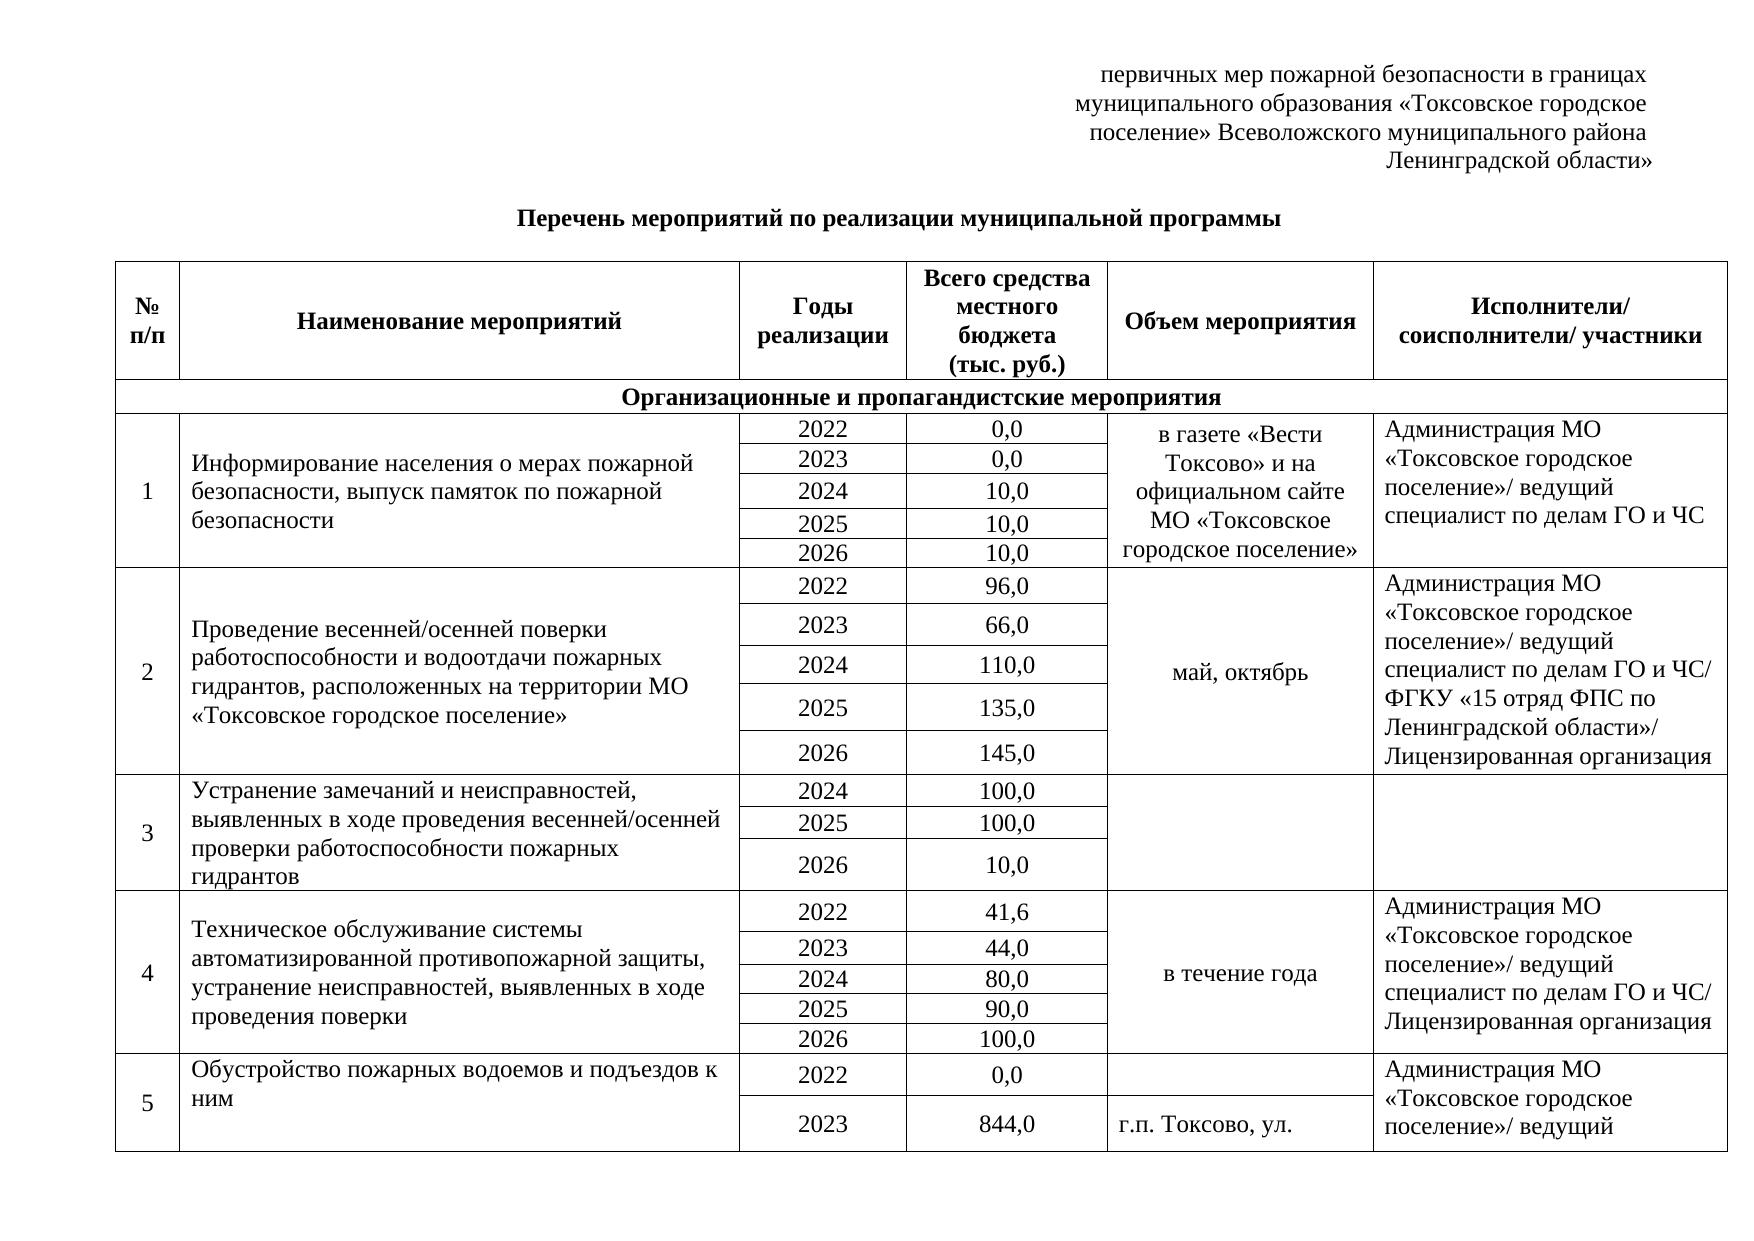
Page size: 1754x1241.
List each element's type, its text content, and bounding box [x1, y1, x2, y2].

table_cell 0,0 [907, 414, 1107, 443]
table_cell 80,0 [907, 965, 1107, 993]
table_cell 2025 [740, 509, 906, 537]
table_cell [1108, 1096, 1373, 1151]
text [118, 59, 1653, 174]
table_cell 2022 [740, 891, 906, 931]
table_cell 90,0 [907, 994, 1107, 1023]
table_cell 1 [116, 414, 179, 567]
table_cell Обустройство пожарных водоемов и подъездов к ним [180, 1054, 739, 1151]
table_cell Проведение весенней/осенней поверки работоспособности и водоотдачи пожарных гидрантов, расположенных на территории МО «Токсовское городское поселение» [180, 568, 739, 774]
table_header Исполнители/ соисполнители/ участники [1374, 262, 1727, 379]
table_cell 10,0 [907, 539, 1107, 567]
text Перечень мероприятий по реализации муниципальной программы [118, 203, 1680, 232]
table_cell [1108, 1054, 1373, 1095]
table_cell Администрация МО «Токсовское городское поселение»/ ведущий специалист по делам ГО и ЧС [1374, 414, 1727, 567]
table_cell Устранение замечаний и неисправностей, выявленных в ходе проведения весенней/осенней проверки работоспособности пожарных гидрантов [180, 775, 739, 890]
table_cell в течение года [1108, 891, 1373, 1053]
table_cell 3 [116, 775, 179, 890]
table_cell Администрация МО «Токсовское городское поселение»/ ведущий специалист по делам ГО и ЧС/ Специализированная организация [1374, 1054, 1727, 1151]
table_cell 844,0 [907, 1096, 1107, 1151]
table_cell 2 [116, 568, 179, 774]
table_cell 145,0 [907, 731, 1107, 774]
table_header Годы реализации [740, 262, 906, 379]
table_cell 2026 [740, 731, 906, 774]
table_cell в газете «Вести Токсово» и на официальном сайте МО «Токсовское городское поселение» [1108, 414, 1373, 567]
table_cell 2026 [740, 539, 906, 567]
table_cell 2024 [740, 474, 906, 508]
table_cell 10,0 [907, 839, 1107, 890]
table_cell 0,0 [907, 1054, 1107, 1095]
table_cell 110,0 [907, 646, 1107, 683]
table_cell 4 [116, 891, 179, 1053]
table_cell 2023 [740, 1096, 906, 1151]
table_cell Организационные и пропагандистские мероприятия [116, 380, 1727, 413]
table_cell 100,0 [907, 1024, 1107, 1053]
table_cell 66,0 [907, 604, 1107, 645]
table_cell 2024 [740, 965, 906, 993]
table_header Всего средства местного бюджета (тыс. руб.) [907, 262, 1107, 379]
table_header Наименование мероприятий [180, 262, 739, 379]
table_cell 10,0 [907, 509, 1107, 537]
table_cell 0,0 [907, 444, 1107, 473]
table_cell 2025 [740, 994, 906, 1023]
table_cell 100,0 [907, 775, 1107, 806]
table_cell 2026 [740, 839, 906, 890]
table_cell Информирование населения о мерах пожарной безопасности, выпуск памяток по пожарной безопасности [180, 414, 739, 567]
table_header № п/п [116, 262, 179, 379]
table_header Объем мероприятия [1108, 262, 1373, 379]
table_cell 44,0 [907, 932, 1107, 963]
table_cell 2025 [740, 807, 906, 838]
table_cell [1108, 775, 1373, 890]
table_cell Администрация МО «Токсовское городское поселение»/ ведущий специалист по делам ГО и ЧС/ Лицензированная организация [1374, 891, 1727, 1053]
table_cell 135,0 [907, 684, 1107, 730]
table_cell 96,0 [907, 568, 1107, 603]
table_cell 2022 [740, 1054, 906, 1095]
table_cell 2024 [740, 775, 906, 806]
table_cell 100,0 [907, 807, 1107, 838]
table_cell [1374, 775, 1727, 890]
table_cell 2024 [740, 646, 906, 683]
table_cell 2023 [740, 932, 906, 963]
table_cell Техническое обслуживание системы автоматизированной противопожарной защиты, устранение неисправностей, выявленных в ходе проведения поверки [180, 891, 739, 1053]
table_cell 2025 [740, 684, 906, 730]
table_cell 10,0 [907, 474, 1107, 508]
table_cell Администрация МО «Токсовское городское поселение»/ ведущий специалист по делам ГО и ЧС/ ФГКУ «15 отряд ФПС по Ленинградской области»/ Лицензированная организация [1374, 568, 1727, 774]
table_cell 2022 [740, 568, 906, 603]
table_cell 2023 [740, 444, 906, 473]
table_cell 2026 [740, 1024, 906, 1053]
table_cell 2022 [740, 414, 906, 443]
table_cell 5 [116, 1054, 179, 1151]
table_cell май, октябрь [1108, 568, 1373, 774]
table_cell 2023 [740, 604, 906, 645]
table_cell 41,6 [907, 891, 1107, 931]
